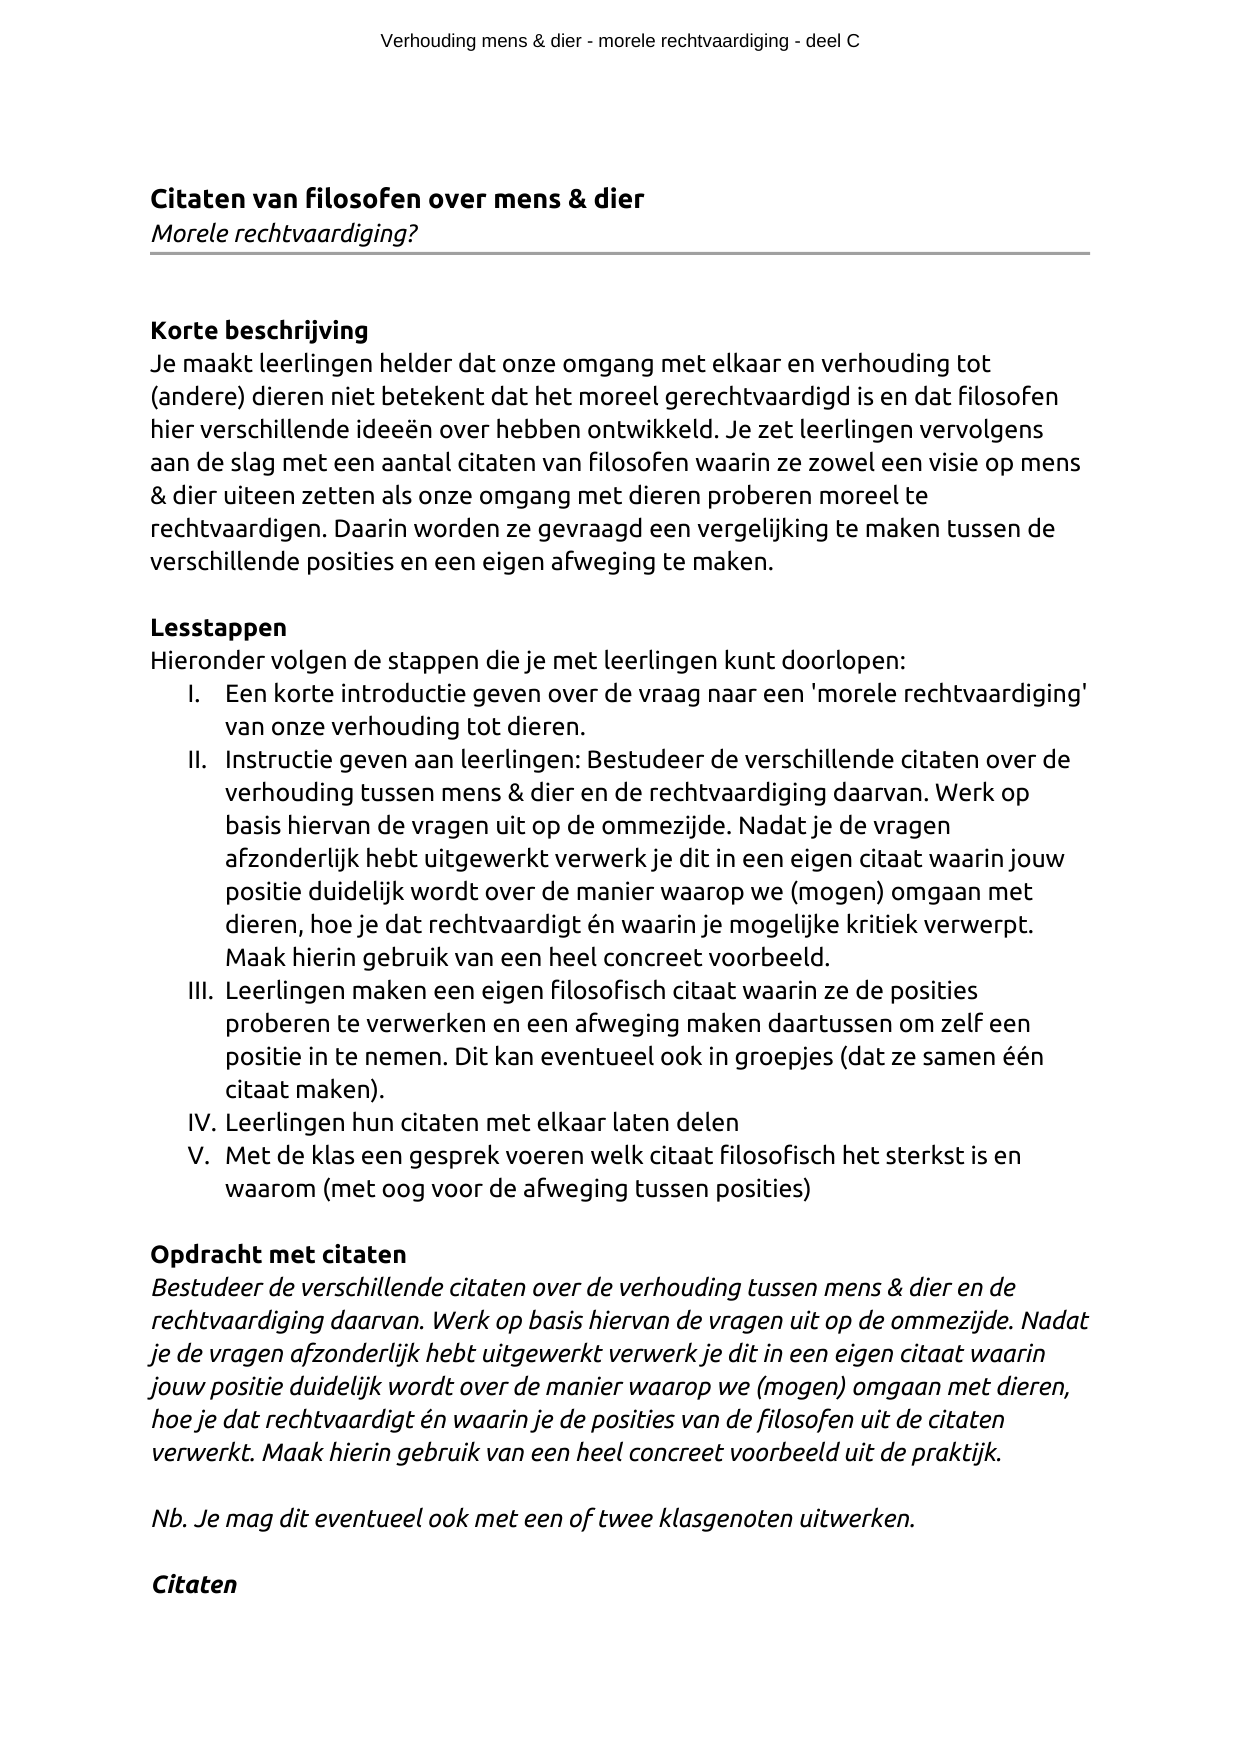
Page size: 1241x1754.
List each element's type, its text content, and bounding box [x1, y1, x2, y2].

text Korte beschrijving [150, 315, 1090, 344]
text Lesstappen [150, 612, 1090, 641]
list Leerlingen maken een eigen filosofisch citaat waarin ze de posities proberen te verwerken en een afweging maken daartussen om zelf een positie in te nemen. Dit kan eventueel ook in groepjes (dat ze samen één citaat maken). [187, 975, 1090, 1103]
text Citaten [150, 1570, 1090, 1598]
list Met de klas een gesprek voeren welk citaat filosofisch het sterkst is en waarom (met oog voor de afweging tussen posities) [187, 1141, 1090, 1202]
text Je maakt leerlingen helder dat onze omgang met elkaar en verhouding tot (andere) dieren niet betekent dat het moreel gerechtvaardigd is en dat filosofen hier verschillende ideeën over hebben ontwikkeld. Je zet leerlingen vervolgens aan de slag met een aantal citaten van filosofen waarin ze zowel een visie op mens & dier uiteen zetten als onze omgang met dieren proberen moreel te rechtvaardigen. Daarin worden ze gevraagd een vergelijking te maken tussen de verschillende posities en een eigen afweging te maken. [150, 348, 1090, 575]
text Nb. Je mag dit eventueel ook met een of twee klasgenoten uitwerken. [150, 1504, 1090, 1532]
text Citaten van filosofen over mens & dier [150, 183, 1090, 214]
text Bestudeer de verschillende citaten over de verhouding tussen mens & dier en de rechtvaardiging daarvan. Werk op basis hiervan de vragen uit op de ommezijde. Nadat je de vragen afzonderlijk hebt uitgewerkt verwerk je dit in een eigen citaat waarin jouw positie duidelijk wordt over de manier waarop we (mogen) omgaan met dieren, hoe je dat rechtvaardigt én waarin je de posities van de filosofen uit de citaten verwerkt. Maak hierin gebruik van een heel concreet voorbeeld uit de praktijk. [150, 1273, 1090, 1466]
text Hieronder volgen de stappen die je met leerlingen kunt doorlopen: [150, 645, 1090, 674]
text Opdracht met citaten [150, 1239, 1090, 1268]
text Morele rechtvaardiging? [150, 219, 1090, 247]
list Een korte introductie geven over de vraag naar een 'morele rechtvaardiging' van onze verhouding tot dieren. [187, 678, 1090, 740]
list Instructie geven aan leerlingen: Bestudeer de verschillende citaten over de verhouding tussen mens & dier en de rechtvaardiging daarvan. Werk op basis hiervan de vragen uit op de ommezijde. Nadat je de vragen afzonderlijk hebt uitgewerkt verwerk je dit in een eigen citaat waarin jouw positie duidelijk wordt over de manier waarop we (mogen) omgaan met dieren, hoe je dat rechtvaardigt én waarin je mogelijke kritiek verwerpt. Maak hierin gebruik van een heel concreet voorbeeld. [187, 744, 1090, 971]
list Leerlingen hun citaten met elkaar laten delen [187, 1107, 1090, 1136]
